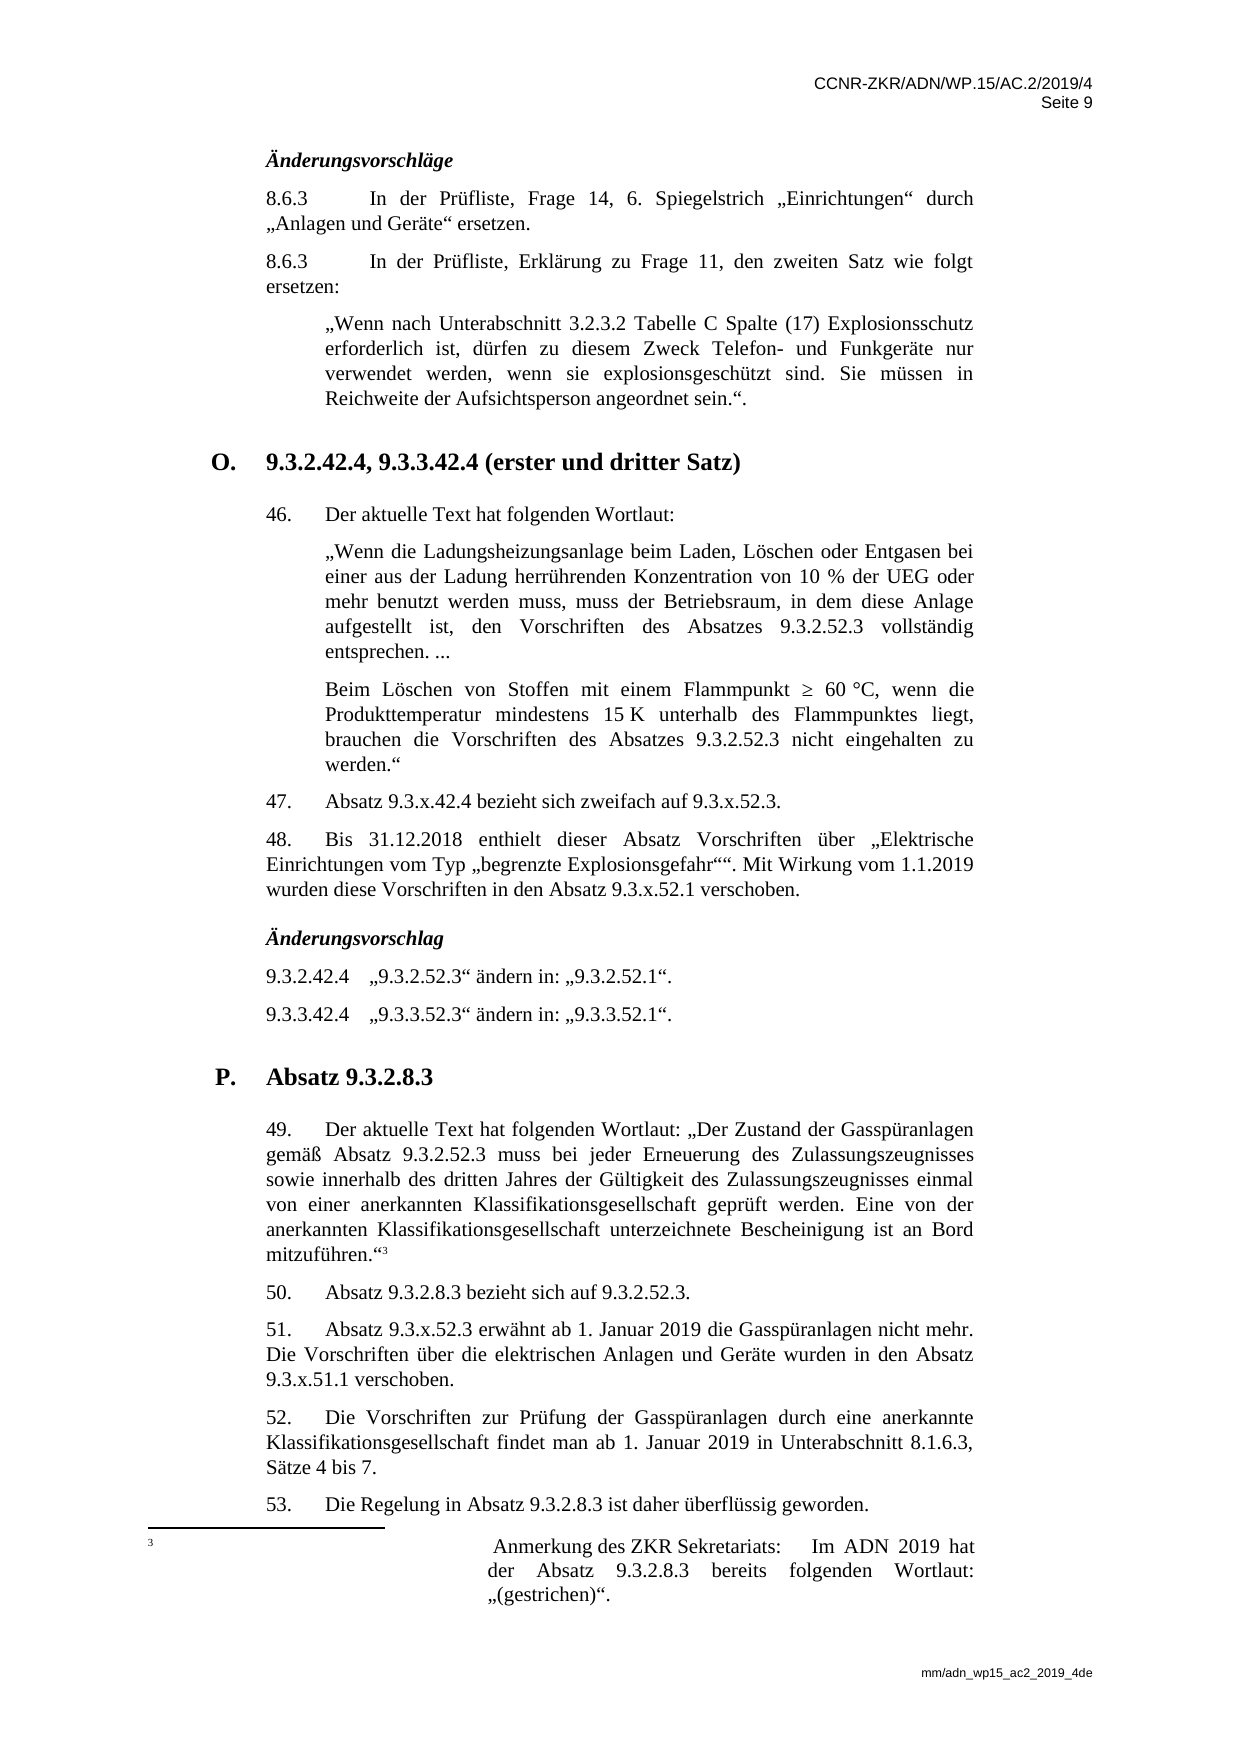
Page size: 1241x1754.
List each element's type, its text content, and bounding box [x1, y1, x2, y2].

text 8.6.3 In der Prüfliste, Frage 14, 6. Spiegelstrich „Einrichtungen“ durch „Anlagen und Geräte“ ersetzen. [266, 185, 974, 235]
text 47. Absatz 9.3.x.42.4 bezieht sich zweifach auf 9.3.x.52.3. [266, 788, 974, 813]
text „Wenn die Ladungsheizungsanlage beim Laden, Löschen oder Entgasen bei einer aus der Ladung herrührenden Konzentration von 10 % der UEG oder mehr benutzt werden muss, muss der Betriebsraum, in dem diese Anlage aufgestellt ist, den Vorschriften des Absatzes 9.3.2.52.3 vollständig entsprechen. ... [325, 538, 974, 663]
text 9.3.3.42.4 „9.3.3.52.3“ ändern in: „9.3.3.52.1“. [266, 1001, 974, 1026]
text 53. Die Regelung in Absatz 9.3.2.8.3 ist daher überflüssig geworden. [266, 1491, 974, 1516]
text 46. Der aktuelle Text hat folgenden Wortlaut: [266, 501, 974, 526]
text „Wenn nach Unterabschnitt 3.2.3.2 Tabelle C Spalte (17) Explosionsschutz erforderlich ist, dürfen zu diesem Zweck Telefon- und Funkgeräte nur verwendet werden, wenn sie explosionsgeschützt sind. Sie müssen in Reichweite der Aufsichtsperson angeordnet sein.“. [325, 310, 974, 410]
text 49. Der aktuelle Text hat folgenden Wortlaut: „Der Zustand der Gasspüranlagen gemäß Absatz 9.3.2.52.3 muss bei jeder Erneuerung des Zulassungszeugnisses sowie innerhalb des dritten Jahres der Gültigkeit des Zulassungszeugnisses einmal von einer anerkannten Klassifikationsgesellschaft geprüft werden. Eine von der anerkannten Klassifikationsgesellschaft unterzeichnete Bescheinigung ist an Bord mitzuführen.“ [266, 1116, 974, 1266]
text Beim Löschen von Stoffen mit einem Flammpunkt ≥ 60 °C, wenn die Produkttemperatur mindestens 15 K unterhalb des Flammpunktes liegt, brauchen die Vorschriften des Absatzes 9.3.2.52.3 nicht eingehalten zu werden.“ [325, 676, 974, 776]
text 51. Absatz 9.3.x.52.3 erwähnt ab 1. Januar 2019 die Gasspüranlagen nicht mehr. Die Vorschriften über die elektrischen Anlagen und Geräte wurden in den Absatz 9.3.x.51.1 verschoben. [266, 1316, 974, 1391]
text 8.6.3 In der Prüfliste, Erklärung zu Frage 11, den zweiten Satz wie folgt ersetzen: [266, 248, 974, 298]
text O. 9.3.2.42.4, 9.3.3.42.4 (erster und dritter Satz) [148, 448, 974, 476]
text 52. Die Vorschriften zur Prüfung der Gasspüranlagen durch eine anerkannte Klassifikationsgesellschaft findet man ab 1. Januar 2019 in Unterabschnitt 8.1.6.3, Sätze 4 bis 7. [266, 1404, 974, 1479]
text Änderungsvorschlag [148, 926, 974, 951]
text P. Absatz 9.3.2.8.3 [148, 1063, 974, 1091]
text 9.3.2.42.4 „9.3.2.52.3“ ändern in: „9.3.2.52.1“. [266, 963, 974, 988]
text 50. Absatz 9.3.2.8.3 bezieht sich auf 9.3.2.52.3. [266, 1279, 974, 1304]
text Änderungsvorschläge [148, 148, 974, 173]
text 48. Bis 31.12.2018 enthielt dieser Absatz Vorschriften über „Elektrische Einrichtungen vom Typ „begrenzte Explosionsgefahr““. Mit Wirkung vom 1.1.2019 wurden diese Vorschriften in den Absatz 9.3.x.52.1 verschoben. [266, 826, 974, 901]
